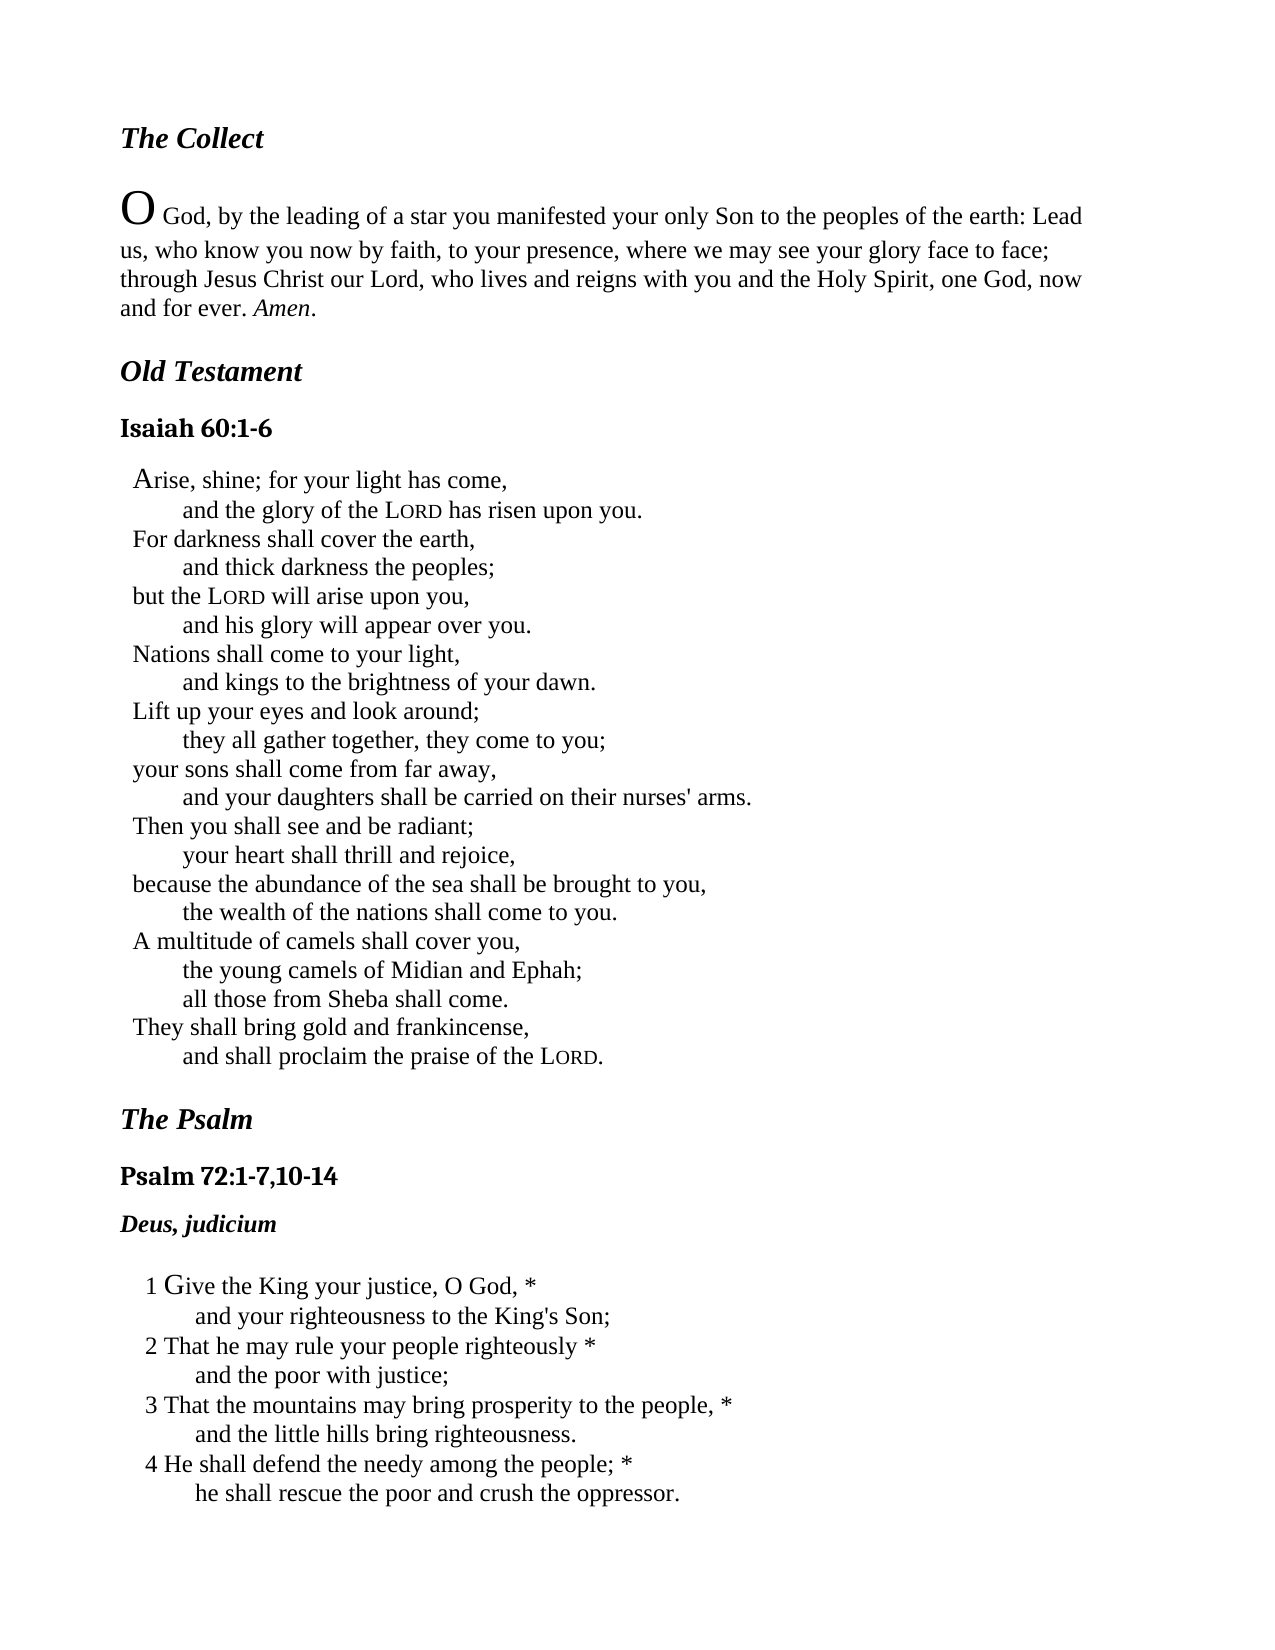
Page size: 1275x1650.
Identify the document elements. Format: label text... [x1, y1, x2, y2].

text O God, by the leading of a star you manifested your only Son to the peoples of the earth: Lead us, who know you now by faith, to your presence, where we may see your glory face to face; through Jesus Christ our Lord, who lives and reigns with you and the Holy Spirit, one God, now and for ever. Amen. [120, 178, 1105, 322]
text 4 He shall defend the needy among the people; * he shall rescue the poor and crush the oppressor. [145, 1449, 1105, 1507]
subtitle The Psalm [120, 1101, 1155, 1136]
text For darkness shall cover the earth, and thick darkness the peoples; [132, 524, 1105, 581]
text because the abundance of the sea shall be brought to you, the wealth of the nations shall come to you. [132, 869, 1105, 926]
text but the Lord will arise upon you, and his glory will appear over you. [132, 581, 1105, 639]
text your sons shall come from far away, and your daughters shall be carried on their nurses' arms. [132, 754, 1105, 811]
text They shall bring gold and frankincense, and shall proclaim the praise of the Lord. [132, 1012, 1105, 1070]
text 1 Give the King your justice, O God, * and your righteousness to the King's Son; [145, 1267, 1105, 1330]
subtitle The Collect [120, 120, 1155, 155]
text 3 That the mountains may bring prosperity to the people, * and the little hills bring righteousness. [145, 1390, 1105, 1448]
text Deus, judicium [120, 1209, 1155, 1238]
subtitle Old Testament [120, 353, 1155, 388]
subtitle Isaiah 60:1-6 [120, 413, 1155, 444]
text Lift up your eyes and look around; they all gather together, they come to you; [132, 696, 1105, 754]
text Arise, shine; for your light has come, and the glory of the Lord has risen upon you. [132, 461, 1105, 524]
text Nations shall come to your light, and kings to the brightness of your dawn. [132, 639, 1105, 696]
text A multitude of camels shall cover you, the young camels of Midian and Ephah; all those from Sheba shall come. [132, 926, 1105, 1012]
text Then you shall see and be radiant; your heart shall thrill and rejoice, [132, 811, 1105, 869]
text 2 That he may rule your people righteously * and the poor with justice; [145, 1331, 1105, 1389]
subtitle Psalm 72:1-7,10-14 [120, 1161, 1155, 1192]
